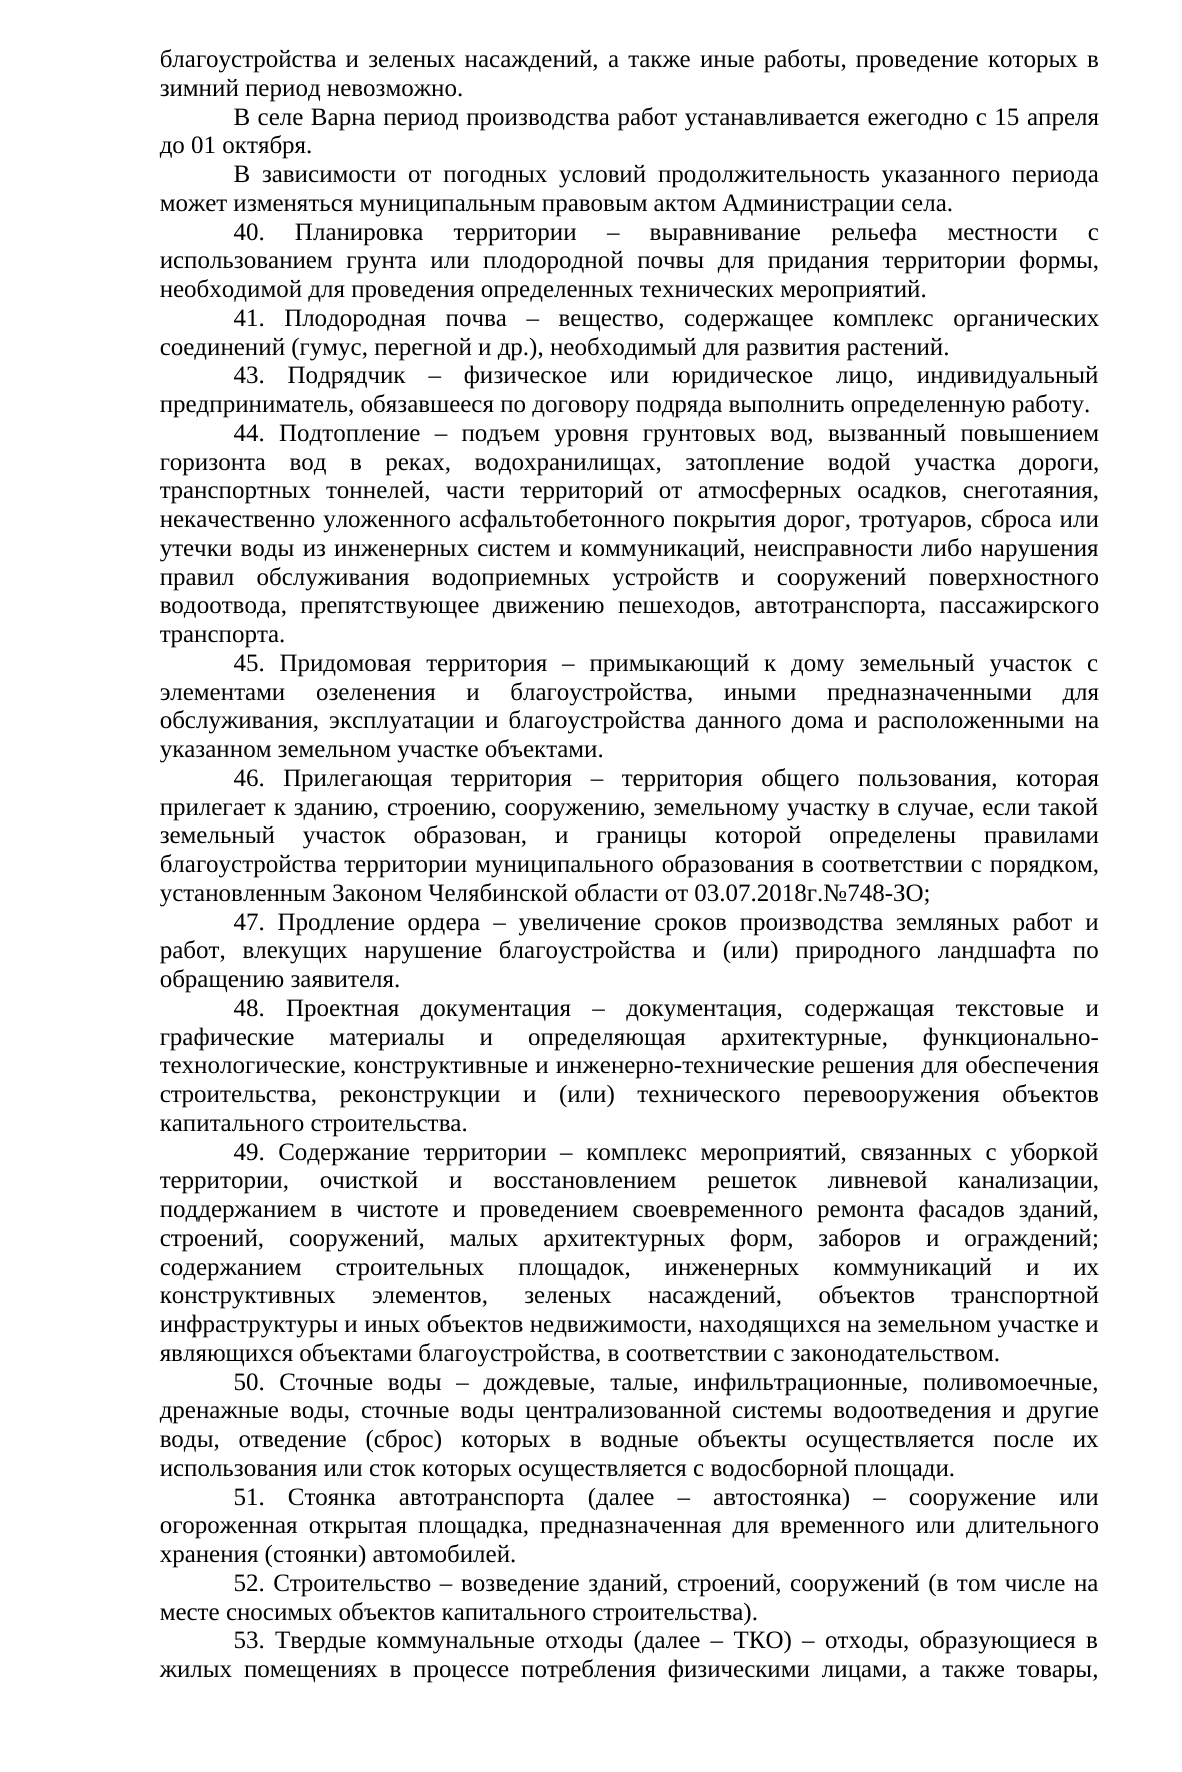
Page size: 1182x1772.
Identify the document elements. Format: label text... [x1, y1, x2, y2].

list 47. Продление ордера – увеличение сроков производства земляных работ и работ, влекущих нарушение благоустройства и (или) природного ландшафта по обращению заявителя. [159, 907, 1100, 993]
list В селе Варна период производства работ устанавливается ежегодно с 15 апреля до 01 октября. [159, 102, 1100, 159]
list 40. Планировка территории – выравнивание рельефа местности с использованием грунта или плодородной почвы для придания территории формы, необходимой для проведения определенных технических мероприятий. [159, 217, 1100, 303]
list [159, 44, 1100, 102]
list 46. Прилегающая территория – территория общего пользования, которая прилегает к зданию, строению, сооружению, земельному участку в случае, если такой земельный участок образован, и границы которой определены правилами благоустройства территории муниципального образования в соответствии с порядком, установленным Законом Челябинской области от 03.07.2018г.№748-ЗО; [159, 763, 1100, 907]
list 52. Строительство – возведение зданий, строений, сооружений (в том числе на месте сносимых объектов капитального строительства). [159, 1568, 1100, 1626]
list 49. Содержание территории – комплекс мероприятий, связанных с уборкой территории, очисткой и восстановлением решеток ливневой канализации, поддержанием в чистоте и проведением своевременного ремонта фасадов зданий, строений, сооружений, малых архитектурных форм, заборов и ограждений; содержанием строительных площадок, инженерных коммуникаций и их конструктивных элементов, зеленых насаждений, объектов транспортной инфраструктуры и иных объектов недвижимости, находящихся на земельном участке и являющихся объектами благоустройства, в соответствии с законодательством. [159, 1137, 1100, 1367]
list 41. Плодородная почва – вещество, содержащее комплекс органических соединений (гумус, перегной и др.), необходимый для развития растений. [159, 303, 1100, 361]
list 45. Придомовая территория – примыкающий к дому земельный участок с элементами озеленения и благоустройства, иными предназначенными для обслуживания, эксплуатации и благоустройства данного дома и расположенными на указанном земельном участке объектами. [159, 648, 1100, 763]
list 44. Подтопление – подъем уровня грунтовых вод, вызванный повышением горизонта вод в реках, водохранилищах, затопление водой участка дороги, транспортных тоннелей, части территорий от атмосферных осадков, снеготаяния, некачественно уложенного асфальтобетонного покрытия дорог, тротуаров, сброса или утечки воды из инженерных систем и коммуникаций, неисправности либо нарушения правил обслуживания водоприемных устройств и сооружений поверхностного водоотвода, препятствующее движению пешеходов, автотранспорта, пассажирского транспорта. [159, 418, 1100, 648]
list В зависимости от погодных условий продолжительность указанного периода может изменяться муниципальным правовым актом Администрации села. [159, 159, 1100, 217]
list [159, 1626, 1100, 1683]
list 43. Подрядчик – физическое или юридическое лицо, индивидуальный предприниматель, обязавшееся по договору подряда выполнить определенную работу. [159, 361, 1100, 418]
list 51. Стоянка автотранспорта (далее – автостоянка) – сооружение или огороженная открытая площадка, предназначенная для временного или длительного хранения (стоянки) автомобилей. [159, 1482, 1100, 1568]
list 50. Сточные воды – дождевые, талые, инфильтрационные, поливомоечные, дренажные воды, сточные воды централизованной системы водоотведения и другие воды, отведение (сброс) которых в водные объекты осуществляется после их использования или сток которых осуществляется с водосборной площади. [159, 1367, 1100, 1482]
list 48. Проектная документация – документация, содержащая текстовые и графические материалы и определяющая архитектурные, функционально-технологические, конструктивные и инженерно-технические решения для обеспечения строительства, реконструкции и (или) технического перевооружения объектов капитального строительства. [159, 993, 1100, 1137]
